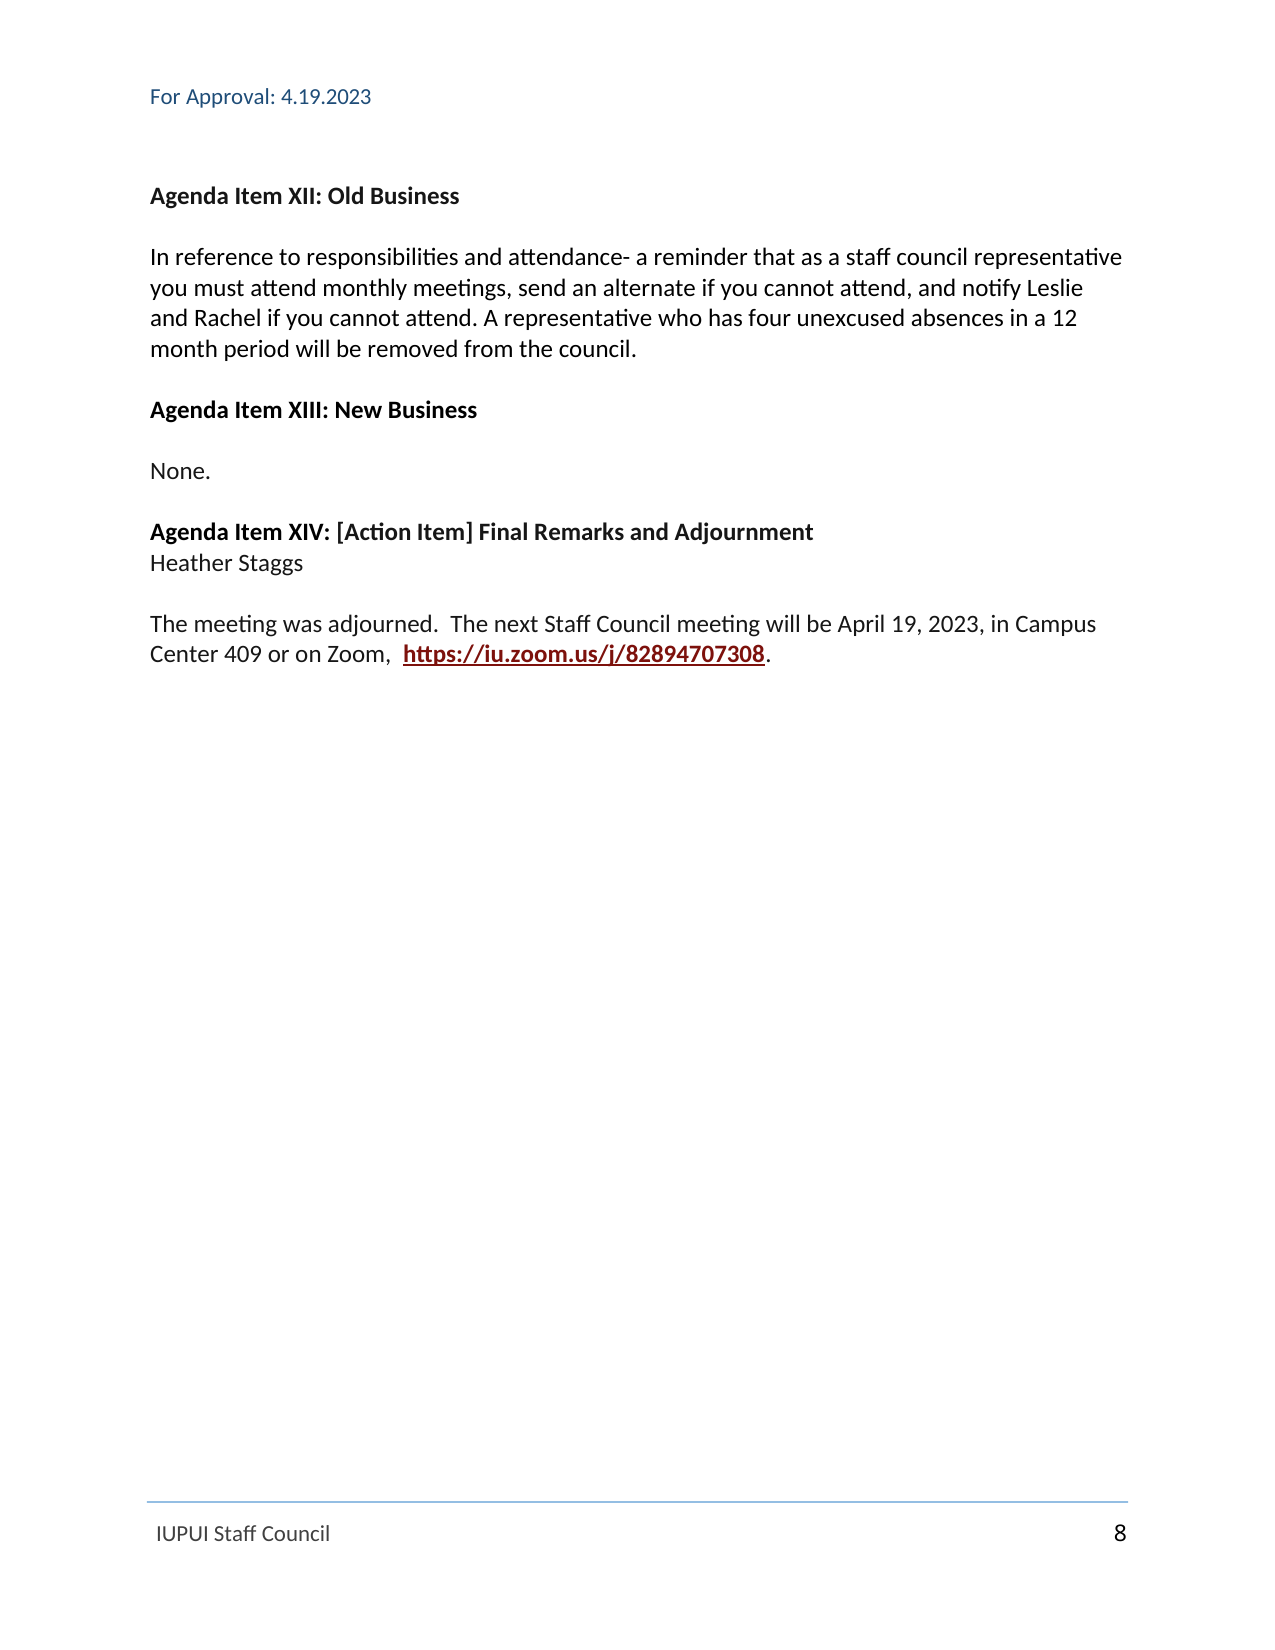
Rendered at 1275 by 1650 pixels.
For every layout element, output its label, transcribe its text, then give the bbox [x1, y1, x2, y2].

subtitle Agenda Item XII: Old Business [150, 181, 1125, 211]
subtitle None. [150, 455, 1125, 486]
subtitle Agenda Item XIV: [Action Item] Final Remarks and Adjournment [150, 516, 1125, 547]
text Agenda Item XIII: New Business [150, 394, 1125, 425]
subtitle Heather Staggs [150, 547, 1125, 577]
text In reference to responsibilities and attendance- a reminder that as a staff council representative you must attend monthly meetings, send an alternate if you cannot attend, and notify Leslie and Rachel if you cannot attend. A representative who has four unexcused absences in a 12 month period will be removed from the council. [150, 242, 1125, 364]
subtitle The meeting was adjourned. The next Staff Council meeting will be April 19, 2023, in Campus Center 409 or on Zoom, https://iu.zoom.us/j/82894707308. [150, 608, 1125, 669]
